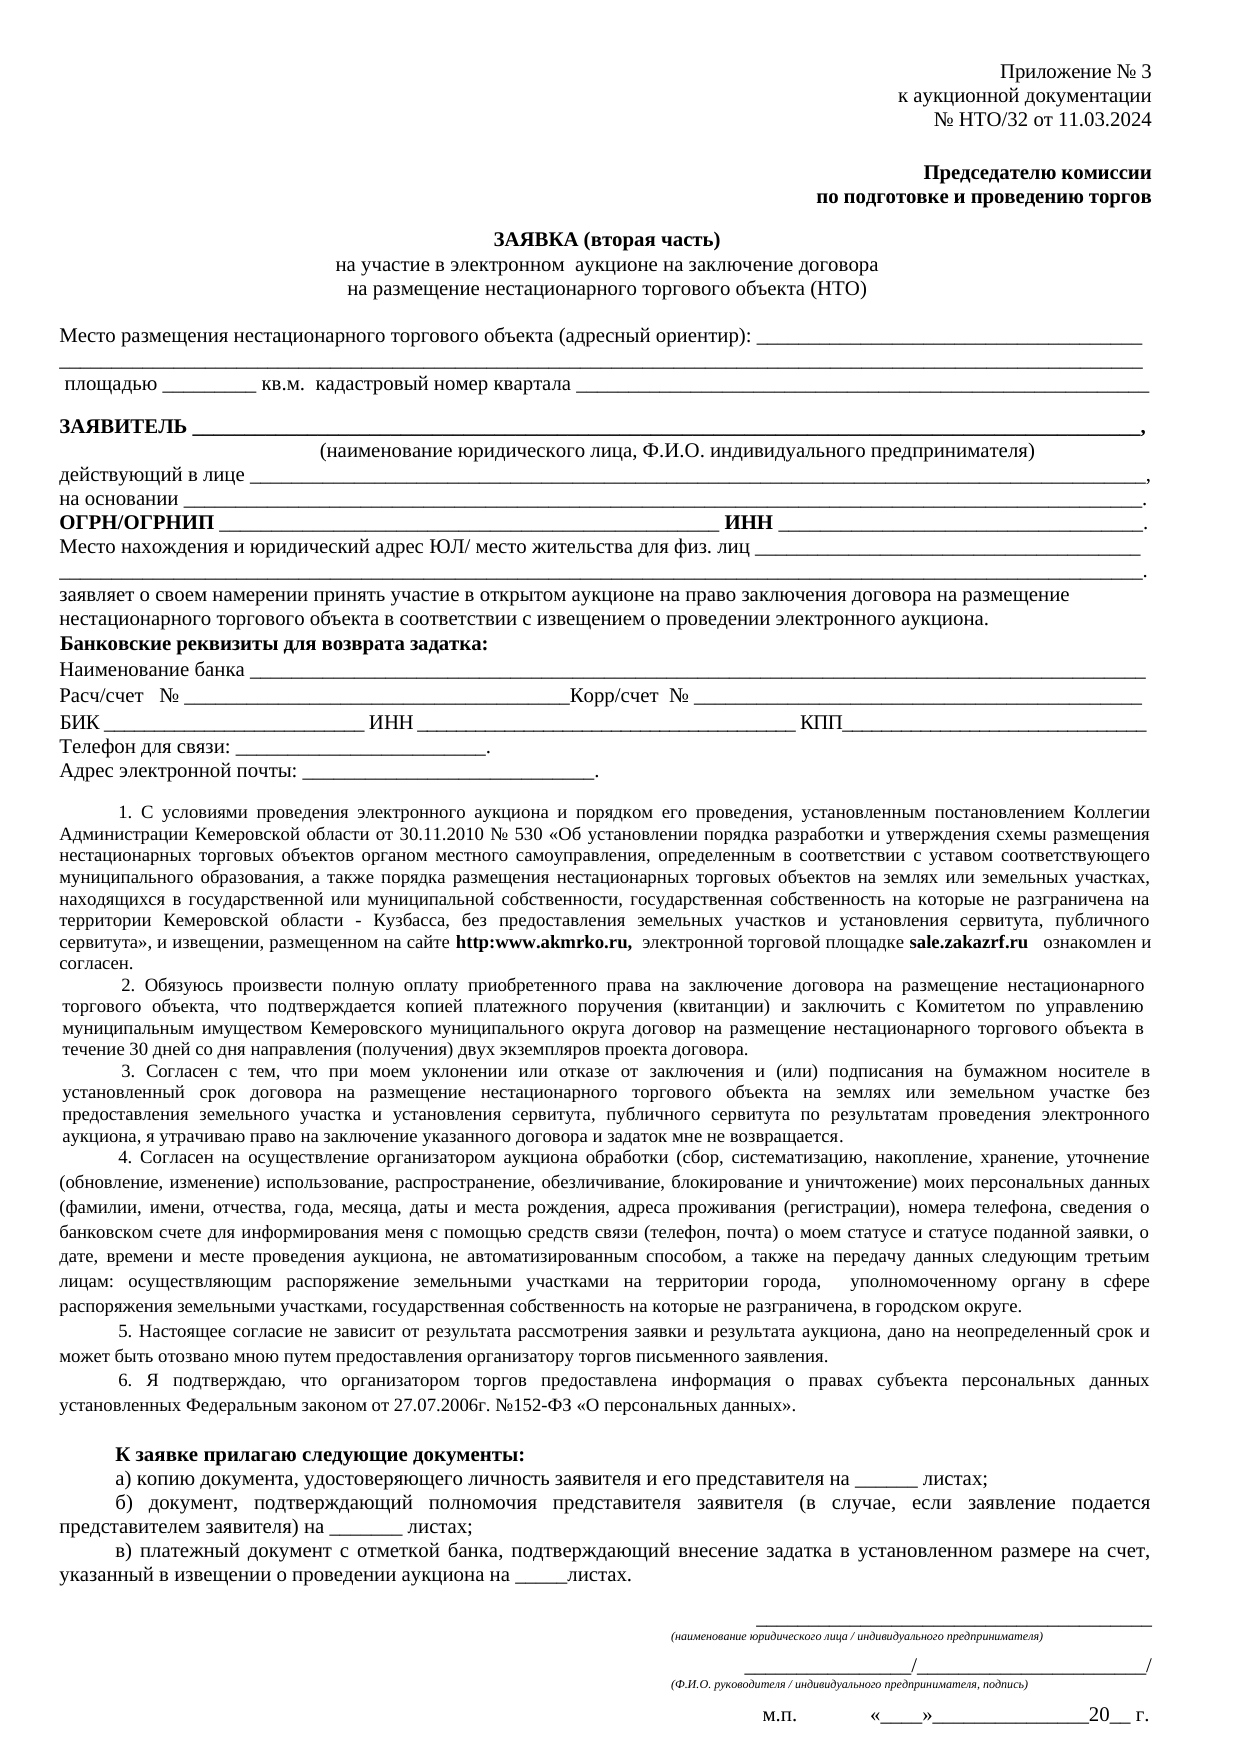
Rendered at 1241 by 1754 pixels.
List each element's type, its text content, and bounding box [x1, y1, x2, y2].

list ________________________________________________________________________________________________________. [59, 558, 1152, 582]
text к аукционной документации [59, 83, 1152, 107]
list Место нахождения и юридический адрес ЮЛ/ место жительства для физ. лиц _____________________________________ [59, 534, 1152, 558]
text (наименование юридического лица / индивидуального предпринимателя) [487, 1629, 1152, 1653]
text Приложение № 3 [620, 59, 1152, 83]
text Наименование банка ______________________________________________________________________________________ [59, 657, 1152, 681]
text на размещение нестационарного торгового объекта (НТО) [59, 276, 1155, 299]
text 1. С условиями проведения электронного аукциона и порядком его проведения, установленным постановлением Коллегии Администрации Кемеровской области от 30.11.2010 № 530 «Об установлении порядка разработки и утверждения схемы размещения нестационарных торговых объектов органом местного самоуправления, определенным в соответствии с уставом соответствующего муниципального образования, а также порядка размещения нестационарных торговых объектов на землях или земельных участках, находящихся в государственной или муниципальной собственности, государственная собственность на которые не разграничена на территории Кемеровской области - Кузбасса, без предоставления земельных участков и установления сервитута, публичного сервитута», и извещении, размещенном на сайте http:www.akmrko.ru, электронной торговой площадке sale.zakazrf.ru ознакомлен и согласен. [59, 801, 1152, 974]
text 5. Настоящее согласие не зависит от результата рассмотрения заявки и результата аукциона, дано на неопределенный срок и может быть отозвано мною путем предоставления организатору торгов письменного заявления. [59, 1320, 1152, 1366]
text в) платежный документ с отметкой банка, подтверждающий внесение задатка в установленном размере на счет, указанный в извещении о проведении аукциона на _____листах. [59, 1538, 1152, 1586]
text м.п. «____»_______________20__ г. [59, 1702, 1152, 1726]
text 2. Обязуюсь произвести полную оплату приобретенного права на заключение договора на размещение нестационарного торгового объекта, что подтверждается копией платежного поручения (квитанции) и заключить с Комитетом по управлению муниципальным имуществом Кемеровского муниципального округа договор на размещение нестационарного торгового объекта в течение 30 дней со дня направления (получения) двух экземпляров проекта договора. [62, 974, 1146, 1060]
list действующий в лице ______________________________________________________________________________________, [59, 462, 1155, 486]
text К заявке прилагаю следующие документы: [59, 1442, 1152, 1466]
text по подготовке и проведению торгов [620, 184, 1152, 208]
text № НТО/32 от 11.03.2024 [59, 107, 1152, 131]
text площадью _________ кв.м. кадастровый номер квартала _______________________________________________________ [59, 371, 1152, 395]
text ________________________________________________________________________________________________________ [59, 347, 1152, 371]
text Телефон для связи: ________________________. [59, 734, 1155, 758]
text Банковские реквизиты для возврата задатка: [60, 630, 1152, 654]
list на основании ____________________________________________________________________________________________. [59, 486, 1155, 510]
text ЗАЯВКА (вторая часть) [59, 227, 1155, 251]
text 6. Я подтверждаю, что организатором торгов предоставлена информация о правах субъекта персональных данных установленных Федеральным законом от 27.07.2006г. №152-ФЗ «О персональных данных». [59, 1369, 1152, 1416]
list заявляет о своем намерении принять участие в открытом аукционе на право заключения договора на размещение нестационарного торгового объекта в соответствии с извещением о проведении электронного аукциона. [59, 582, 1155, 630]
text ________________/______________________/ [59, 1653, 1152, 1677]
text а) копию документа, удостоверяющего личность заявителя и его представителя на ______ листах; [59, 1466, 1152, 1490]
list (наименование юридического лица, Ф.И.О. индивидуального предпринимателя) [59, 438, 1155, 462]
text б) документ, подтверждающий полномочия представителя заявителя (в случае, если заявление подается представителем заявителя) на _______ листах; [59, 1490, 1152, 1538]
text БИК __________________________ ИНН _______________________________________ КПП_______________________________ [59, 710, 1152, 734]
text 3. Согласен с тем, что при моем уклонении или отказе от заключения и (или) подписания на бумажном носителе в установленный срок договора на размещение нестационарного торгового объекта на землях или земельном участке без предоставления земельного участка и установления сервитута, публичного сервитута по результатам проведения электронного аукциона, я утрачиваю право на заключение указанного договора и задаток мне не возвращается. [62, 1060, 1152, 1146]
list Заявитель ___________________________________________________________________________________________, [59, 414, 1155, 438]
list ОГРН/ОГРНИП ________________________________________________ ИНН ___________________________________. [59, 510, 1152, 534]
text 4. Согласен на осуществление организатором аукциона обработки (сбор, систематизацию, накопление, хранение, уточнение (обновление, изменение) использование, распространение, обезличивание, блокирование и уничтожение) моих персональных данных (фамилии, имени, отчества, года, месяца, даты и места рождения, адреса проживания (регистрации), номера телефона, сведения о банковском счете для информирования меня с помощью средств связи (телефон, почта) о моем статусе и статусе поданной заявки, о дате, времени и месте проведения аукциона, не автоматизированным способом, а также на передачу данных следующим третьим лицам: осуществляющим распоряжение земельными участками на территории города, уполномоченному органу в сфере распоряжения земельными участками, государственная собственность на которые не разграничена, в городском округе. [59, 1146, 1152, 1316]
text Председателю комиссии [620, 160, 1152, 184]
text Место размещения нестационарного торгового объекта (адресный ориентир): _____________________________________ [59, 322, 1152, 347]
text Адрес электронной почты: ____________________________. [59, 758, 1155, 782]
text (Ф.И.О. руководителя / индивидуального предпринимателя, подпись) [472, 1677, 1152, 1702]
text ______________________________________ [59, 1605, 1152, 1629]
text на участие в электронном аукционе на заключение договора [59, 251, 1155, 276]
text Расч/счет № _____________________________________Корр/счет № ___________________________________________ [59, 683, 1152, 707]
